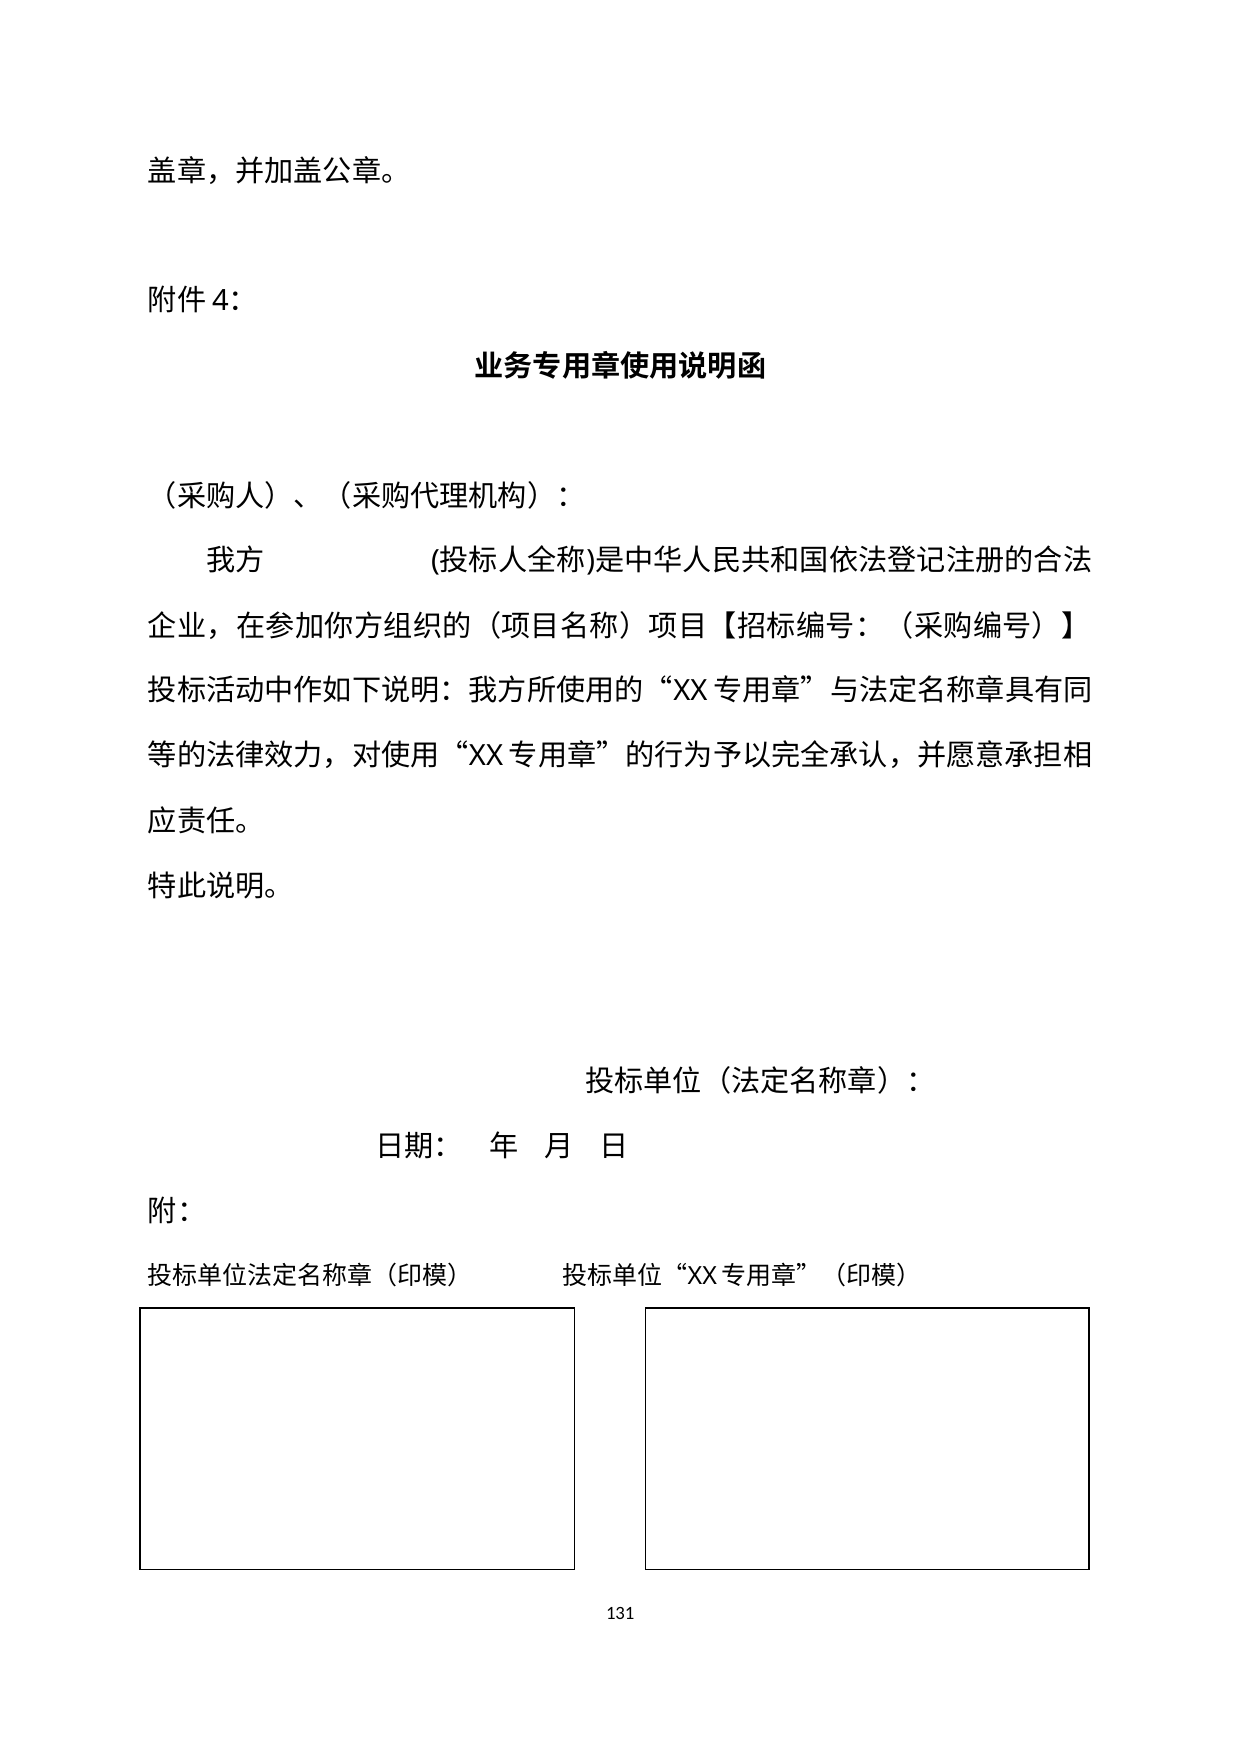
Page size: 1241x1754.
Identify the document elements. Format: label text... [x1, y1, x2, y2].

text 我方 (投标人全称)是中华人民共和国依法登记注册的合法企业，在参加你方组织的（项目名称）项目【招标编号：（采购编号）】投标活动中作如下说明：我方所使用的“XX专用章”与法定名称章具有同等的法律效力，对使用“XX专用章”的行为予以完全承认，并愿意承担相应责任。 [148, 526, 1092, 851]
text 投标单位（法定名称章）： [148, 1046, 1092, 1111]
text 附件4： [148, 266, 1092, 331]
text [148, 136, 1092, 201]
text （采购人）、（采购代理机构）： [148, 461, 1092, 526]
text 投标单位法定名称章（印模） 投标单位“XX专用章”（印模） [148, 1241, 1092, 1306]
text 附： [148, 1176, 1092, 1241]
text 特此说明。 [148, 851, 1092, 916]
text 业务专用章使用说明函 [148, 331, 1092, 396]
text 日期： 年 月 日 [148, 1111, 1092, 1176]
